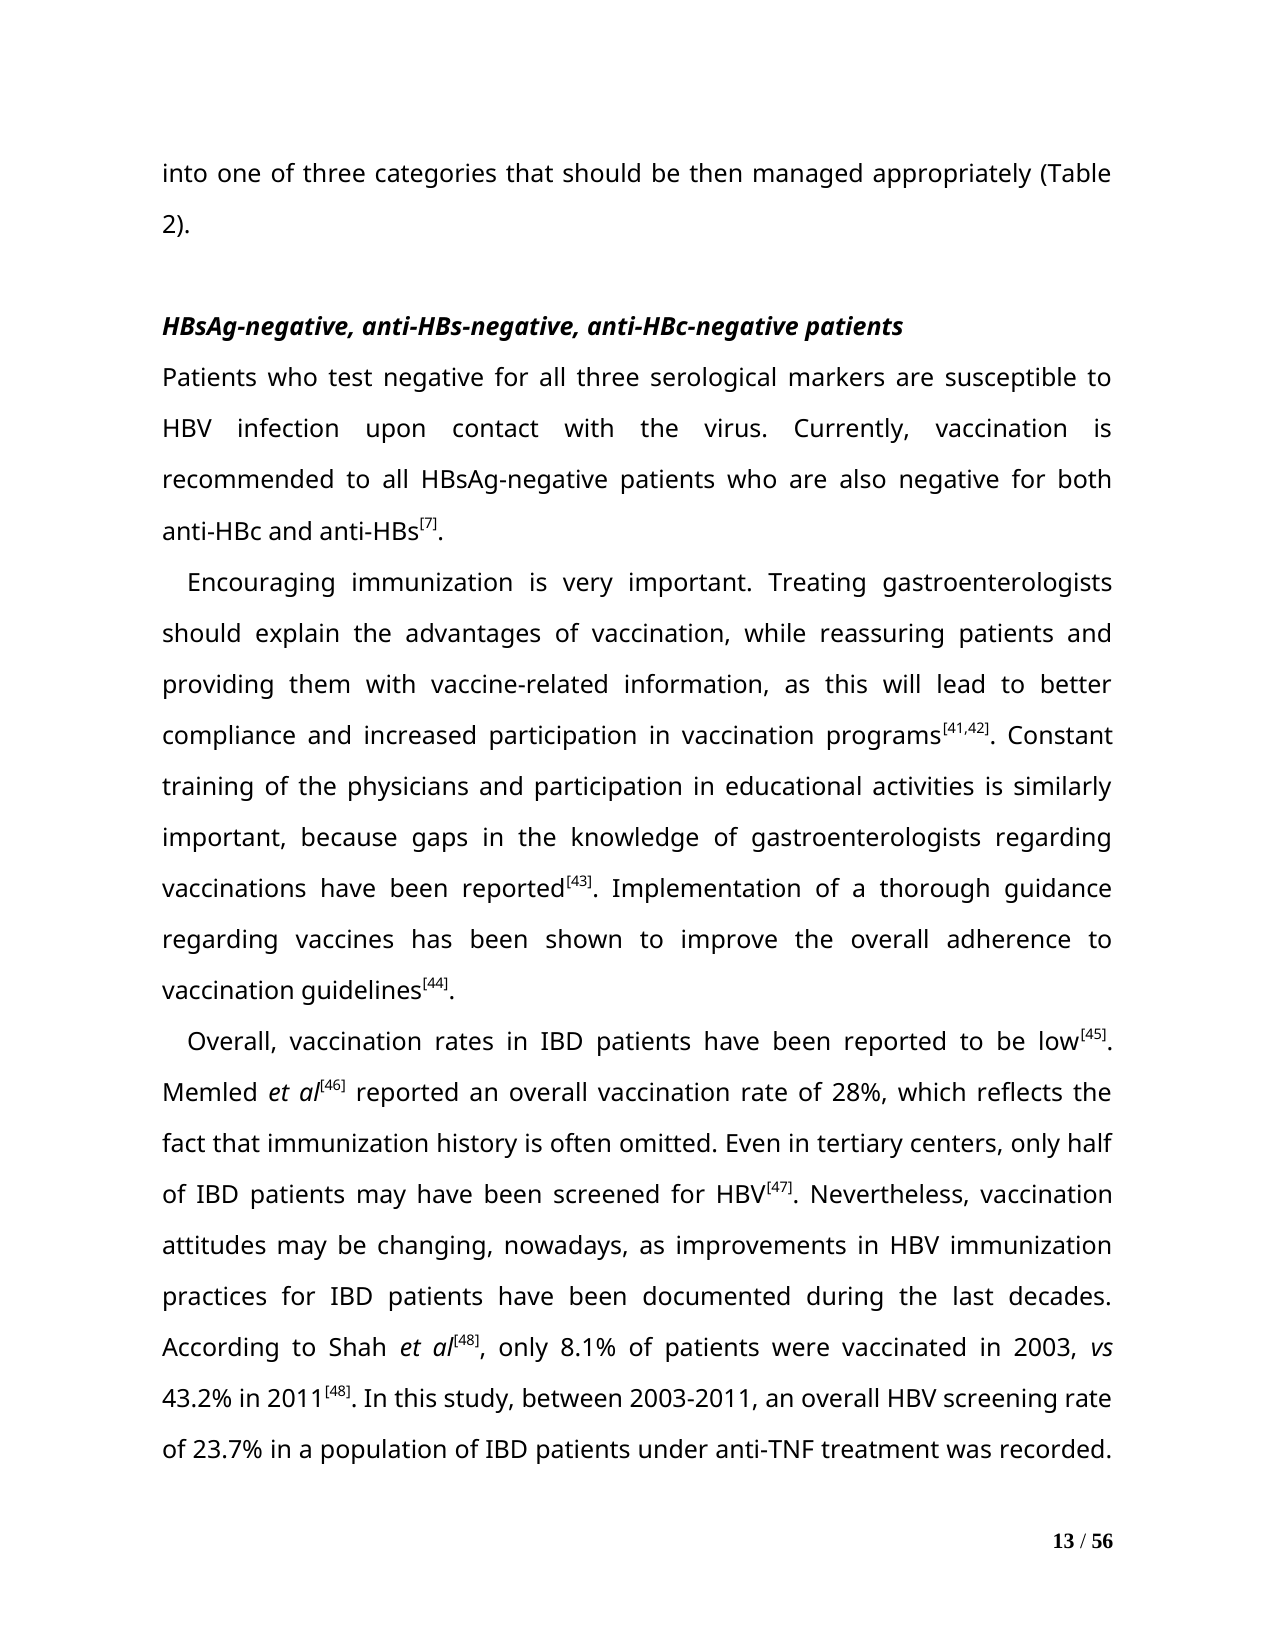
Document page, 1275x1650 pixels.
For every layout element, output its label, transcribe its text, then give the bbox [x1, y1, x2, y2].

text HBsAg-negative, anti-HBs-negative, anti-HBc-negative patients [162, 309, 1113, 343]
text Encouraging immunization is very important. Treating gastroenterologists should explain the advantages of vaccination, while reassuring patients and providing them with vaccine-related information, as this will lead to better compliance and increased participation in vaccination programs[41,42]. Constant training of the physicians and participation in educational activities is similarly important, because gaps in the knowledge of gastroenterologists regarding vaccinations have been reported[43]. Implementation of a thorough guidance regarding vaccines has been shown to improve the overall adherence to vaccination guidelines[44]. [162, 564, 1113, 1007]
text Patients who test negative for all three serological markers are susceptible to HBV infection upon contact with the virus. Currently, vaccination is recommended to all HBsAg-negative patients who are also negative for both anti-HBc and anti-HBs[7]. [162, 360, 1113, 547]
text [162, 1024, 1113, 1466]
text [162, 156, 1113, 241]
